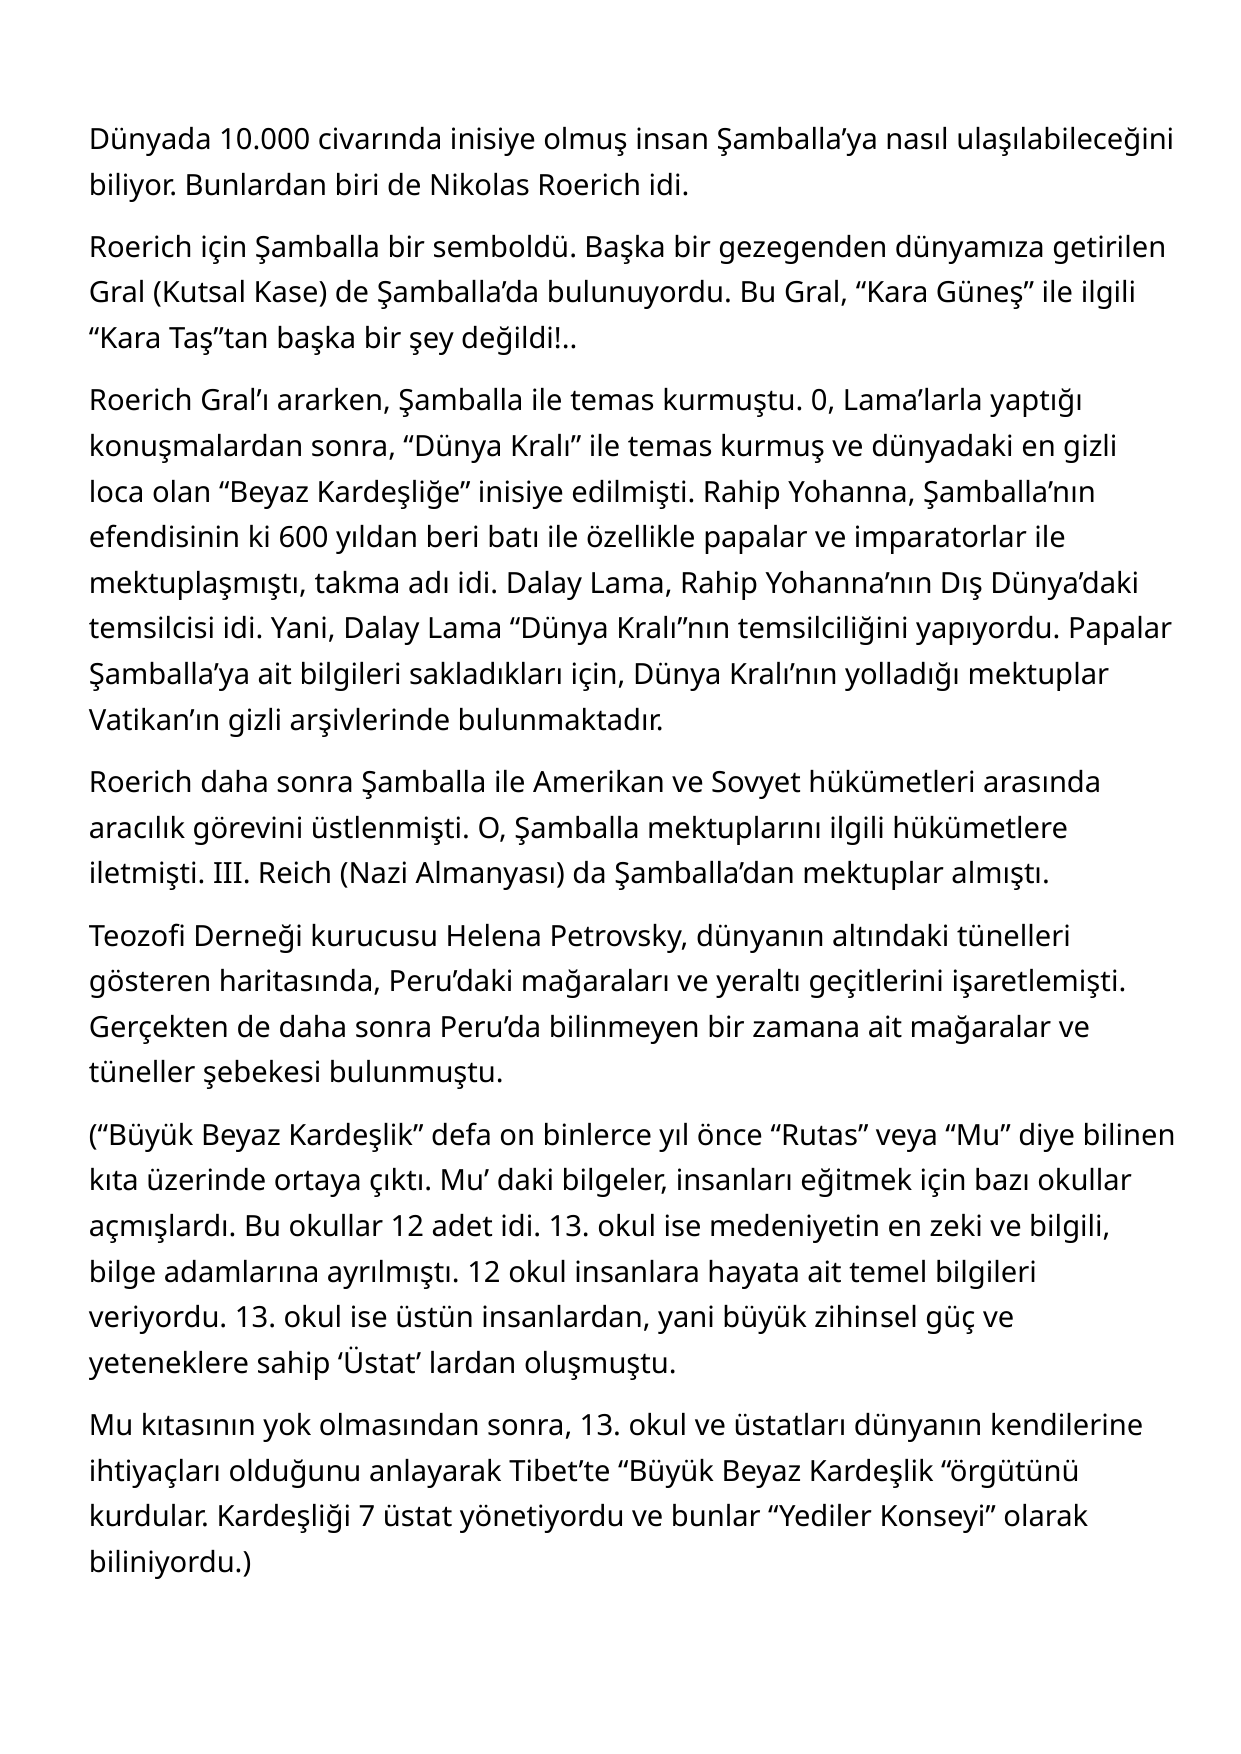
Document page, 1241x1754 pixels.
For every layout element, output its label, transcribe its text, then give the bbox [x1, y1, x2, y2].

text (“Büyük Beyaz Kardeşlik” defa on binlerce yıl önce “Rutas” veya “Mu” diye bilinen kıta üzerinde ortaya çıktı. Mu’ daki bilgeler, insanları eğitmek için bazı okullar açmışlardı. Bu okullar 12 adet idi. 13. okul ise medeniyetin en zeki ve bilgili, bilge adamlarına ayrılmıştı. 12 okul insanlara hayata ait temel bilgileri veriyordu. 13. okul ise üstün insanlardan, yani büyük zihin­sel güç ve yeteneklere sahip ‘Üstat’ lardan oluşmuştu. [89, 1114, 1181, 1382]
text Roerich için Şamballa bir semboldü. Başka bir gezegenden dünyamıza getirilen Gral (Kutsal Kase) de Şamballa’da bulunuyordu. Bu Gral, “Kara Güneş” ile ilgili “Kara Taş”tan başka bir şey değildi!.. [89, 226, 1181, 357]
text Roerich Gral’ı ararken, Şamballa ile temas kurmuştu. 0, Lama’larla yaptığı konuşmalardan sonra, “Dünya Kralı” ile temas kurmuş ve dünyadaki en gizli loca olan “Beyaz Kardeşliğe” inisiye edilmişti. Rahip Yohanna, Şamballa’nın efendisinin ki 600 yıldan beri batı ile özellikle papalar ve imparatorlar ile mektuplaşmıştı, takma adı idi. Dalay Lama, Rahip Yohanna’nın Dış Dünya’daki temsilcisi idi. Yani, Dalay Lama “Dünya Kralı”nın temsilciliğini yapıyordu. Papalar Şamballa’ya ait bilgileri sakladıkları için, Dünya Kralı’nın yolladığı mektuplar Vatikan’ın gizli arşivlerinde bulunmaktadır. [89, 380, 1181, 739]
text Mu kıtasının yok olmasından sonra, 13. okul ve üstatları dünyanın kendilerine ihtiyaçları olduğunu anlayarak Tibet’te “Büyük Beyaz Kardeşlik “örgütünü kurdular. Kardeşliği 7 üstat yönetiyordu ve bunlar “Yediler Konseyi” olarak biliniyordu.) [89, 1404, 1181, 1581]
text Roerich daha sonra Şamballa ile Amerikan ve Sovyet hükümetleri arasında aracılık görevini üstlenmişti. O, Şamballa mektuplarını ilgili hükümetlere iletmişti. III. Reich (Nazi Almanyası) da Şamballa’dan mektuplar almıştı. [89, 761, 1181, 892]
text Dünyada 10.000 civarında inisiye olmuş insan Şamballa’ya nasıl ulaşılabileceğini biliyor. Bunlardan biri de Nikolas Roerich idi. [89, 118, 1181, 203]
text Teozofi Derneği kurucusu Helena Petrovsky, dünyanın altındaki tünelleri gösteren haritasında, Peru’daki mağaraları ve yeraltı geçitlerini işaretlemişti. Gerçekten de daha sonra Peru’da bilinmeyen bir zamana ait mağaralar ve tüneller şebekesi bulunmuştu. [89, 915, 1181, 1091]
